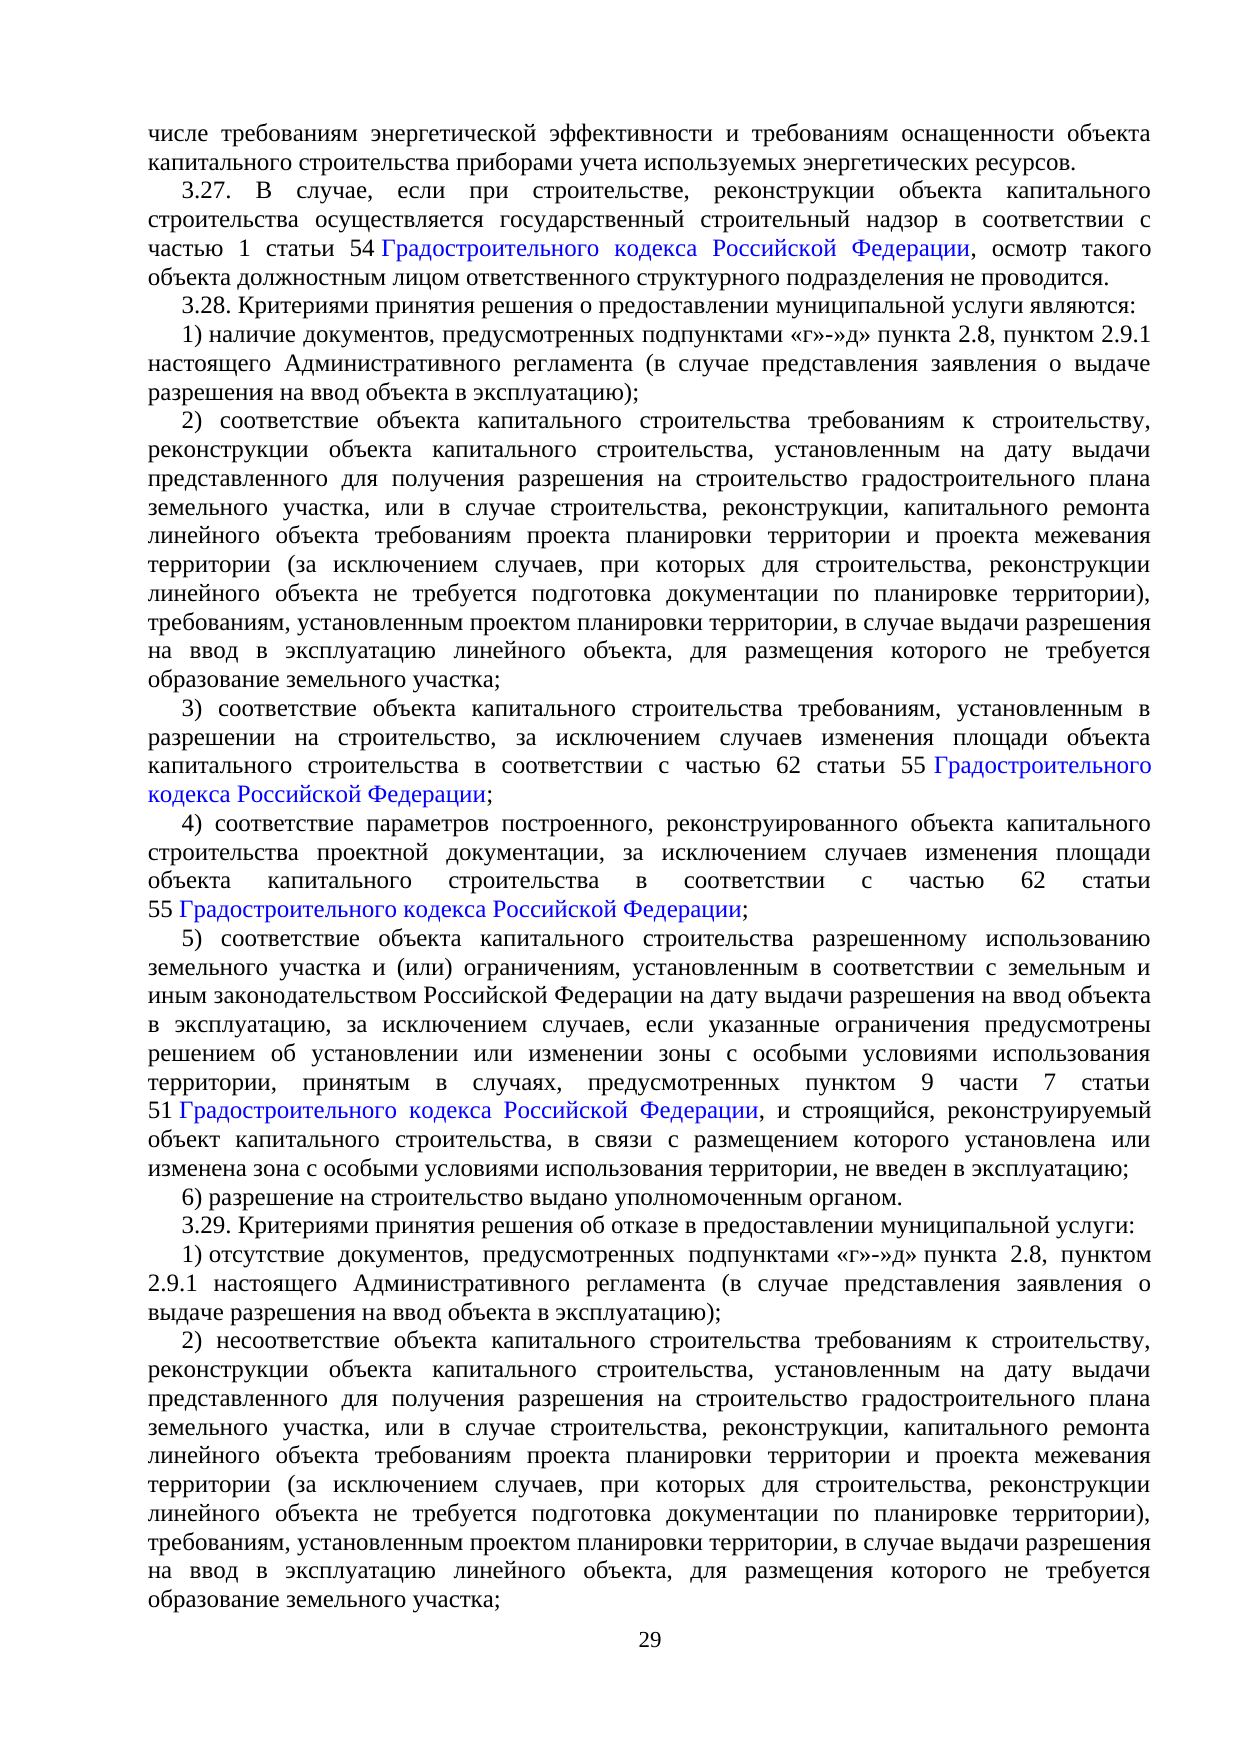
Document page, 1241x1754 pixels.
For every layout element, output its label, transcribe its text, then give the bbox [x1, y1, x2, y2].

text 5) соответствие объекта капитального строительства разрешенному использованию земельного участка и (или) ограничениям, установленным в соответствии с земельным и иным законодательством Российской Федерации на дату выдачи разрешения на ввод объекта в эксплуатацию, за исключением случаев, если указанные ограничения предусмотрены решением об установлении или изменении зоны с особыми условиями использования территории, принятым в случаях, предусмотренных пунктом 9 части 7 статьи 51 Градостроительного кодекса Российской Федерации, и строящийся, реконструируемый объект капитального строительства, в связи с размещением которого установлена или изменена зона с особыми условиями использования территории, не введен в эксплуатацию; [148, 923, 1152, 1182]
text 3.27. В случае, если при строительстве, реконструкции объекта капитального строительства осуществляется государственный строительный надзор в соответствии с частью 1 статьи 54 Градостроительного кодекса Российской Федерации, осмотр такого объекта должностным лицом ответственного структурного подразделения не проводится. [148, 176, 1152, 291]
text 2) несоответствие объекта капитального строительства требованиям к строительству, реконструкции объекта капитального строительства, установленным на дату выдачи представленного для получения разрешения на строительство градостроительного плана земельного участка, или в случае строительства, реконструкции, капитального ремонта линейного объекта требованиям проекта планировки территории и проекта межевания территории (за исключением случаев, при которых для строительства, реконструкции линейного объекта не требуется подготовка документации по планировке территории), требованиям, установленным проектом планировки территории, в случае выдачи разрешения на ввод в эксплуатацию линейного объекта, для размещения которого не требуется образование земельного участка; [148, 1326, 1152, 1613]
text 6) разрешение на строительство выдано уполномоченным органом. [148, 1182, 1152, 1211]
text 4) соответствие параметров построенного, реконструированного объекта капитального строительства проектной документации, за исключением случаев изменения площади объекта капитального строительства в соответствии с частью 62 статьи 55 Градостроительного кодекса Российской Федерации; [148, 808, 1152, 923]
text 2) соответствие объекта капитального строительства требованиям к строительству, реконструкции объекта капитального строительства, установленным на дату выдачи представленного для получения разрешения на строительство градостроительного плана земельного участка, или в случае строительства, реконструкции, капитального ремонта линейного объекта требованиям проекта планировки территории и проекта межевания территории (за исключением случаев, при которых для строительства, реконструкции линейного объекта не требуется подготовка документации по планировке территории), требованиям, установленным проектом планировки территории, в случае выдачи разрешения на ввод в эксплуатацию линейного объекта, для размещения которого не требуется образование земельного участка; [148, 406, 1152, 693]
text 3.29. Критериями принятия решения об отказе в предоставлении муниципальной услуги: [148, 1211, 1152, 1239]
text 3.28. Критериями принятия решения о предоставлении муниципальной услуги являются: [148, 291, 1152, 319]
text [148, 118, 1152, 176]
text 3) соответствие объекта капитального строительства требованиям, установленным в разрешении на строительство, за исключением случаев изменения площади объекта капитального строительства в соответствии с частью 62 статьи 55 Градостроительного кодекса Российской Федерации; [148, 693, 1152, 808]
text 1) отсутствие документов, предусмотренных подпунктами «г»-»д» пункта 2.8, пунктом 2.9.1 настоящего Административного регламента (в случае представления заявления о выдаче разрешения на ввод объекта в эксплуатацию); [148, 1239, 1152, 1326]
text 1) наличие документов, предусмотренных подпунктами «г»-»д» пункта 2.8, пунктом 2.9.1 настоящего Административного регламента (в случае представления заявления о выдаче разрешения на ввод объекта в эксплуатацию); [148, 319, 1152, 406]
